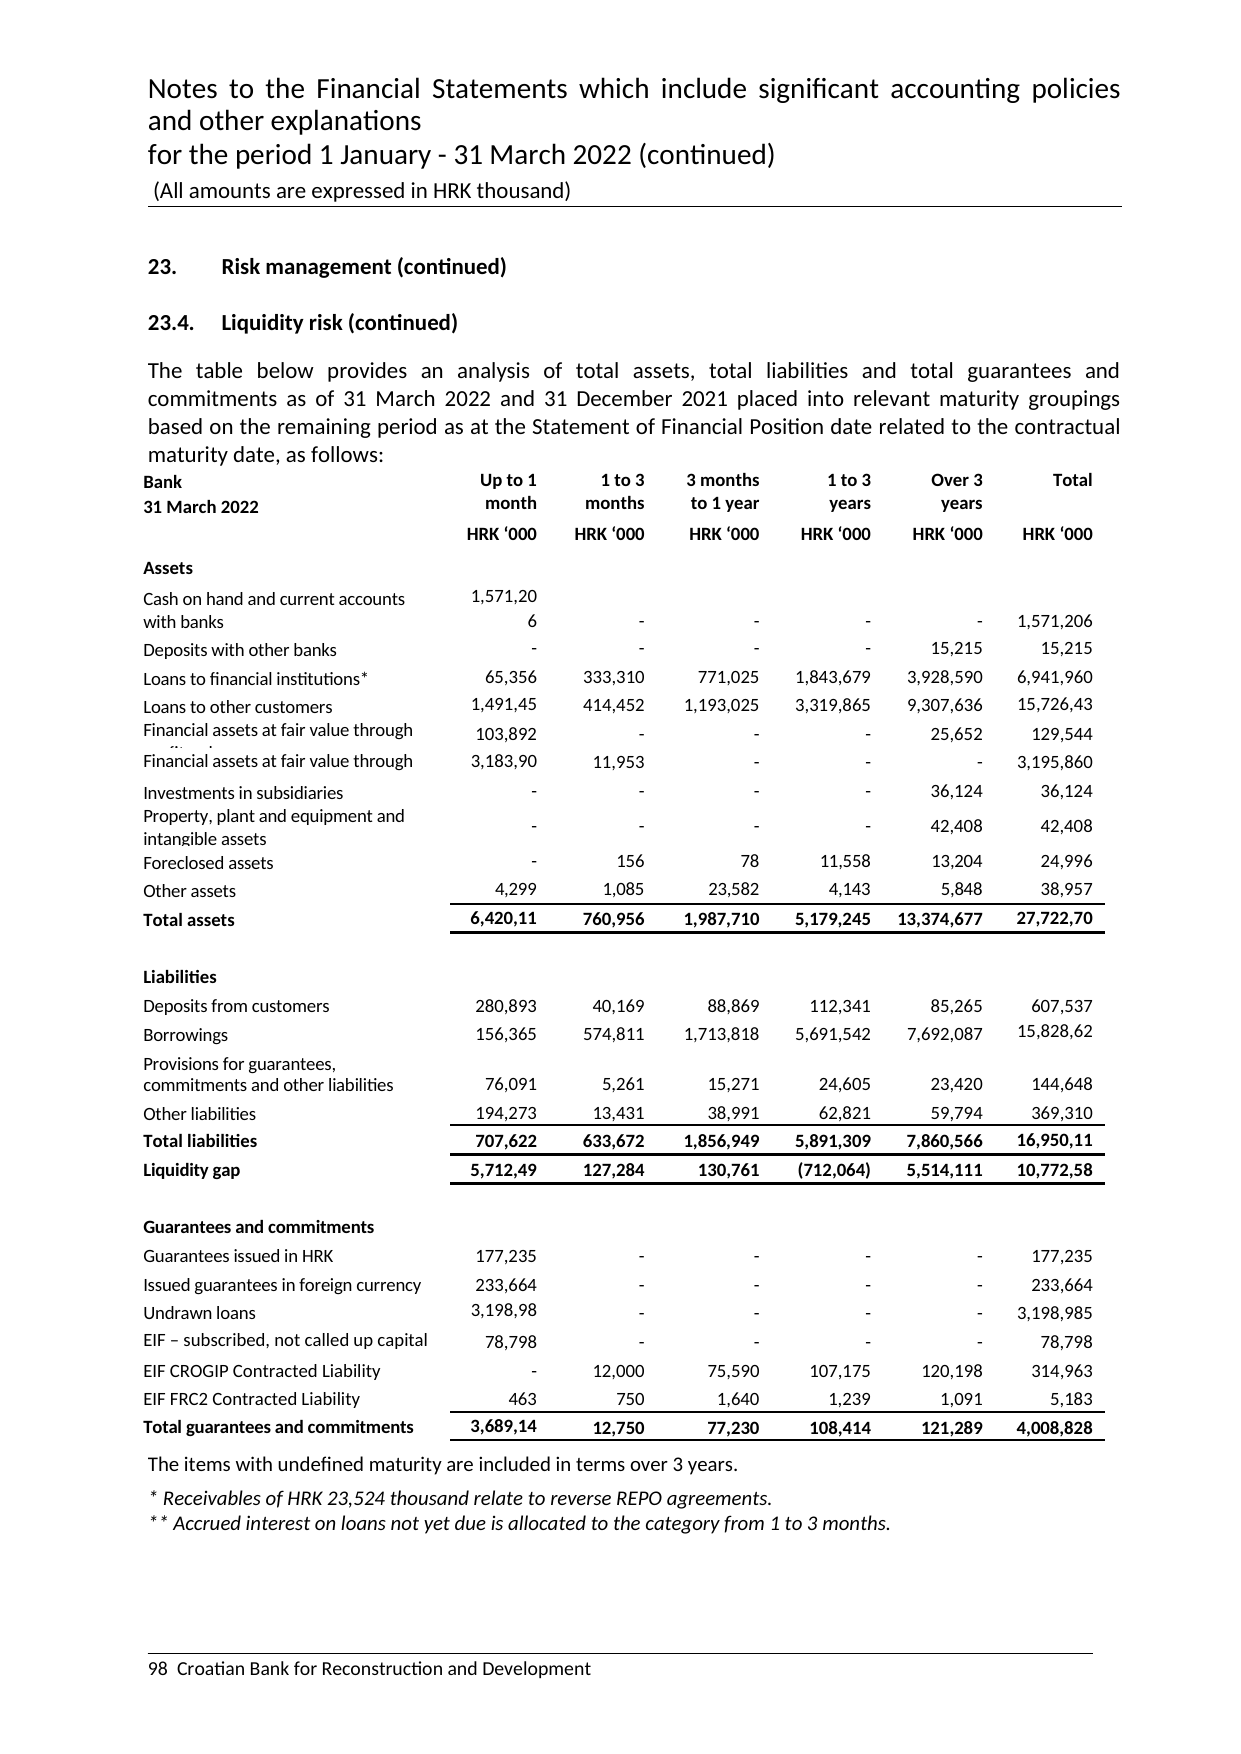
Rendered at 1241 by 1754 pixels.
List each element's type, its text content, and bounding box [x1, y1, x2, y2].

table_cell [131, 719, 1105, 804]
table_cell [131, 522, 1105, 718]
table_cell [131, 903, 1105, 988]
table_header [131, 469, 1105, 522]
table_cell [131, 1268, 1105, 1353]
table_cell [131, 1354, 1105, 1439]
text * Receivables of HRK 23,524 thousand relate to reverse REPO agreements. [148, 1485, 1122, 1510]
text ** Accrued interest on loans not yet due is allocated to the category from 1 to 3 months. [148, 1510, 1122, 1536]
text The table below provides an analysis of total assets, total liabilities and total guarantees and commitments as of 31 March 2022 and 31 December 2021 placed into relevant maturity groupings based on the remaining period as at the Statement of Financial Position date related to the contractual maturity date, as follows: [148, 356, 1122, 468]
text 23. Risk management (continued) [148, 252, 1122, 280]
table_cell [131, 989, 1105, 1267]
text 23.4. Liquidity risk (continued) [148, 308, 1122, 336]
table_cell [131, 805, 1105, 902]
text The items with undefined maturity are included in terms over 3 years. [148, 1452, 1122, 1477]
